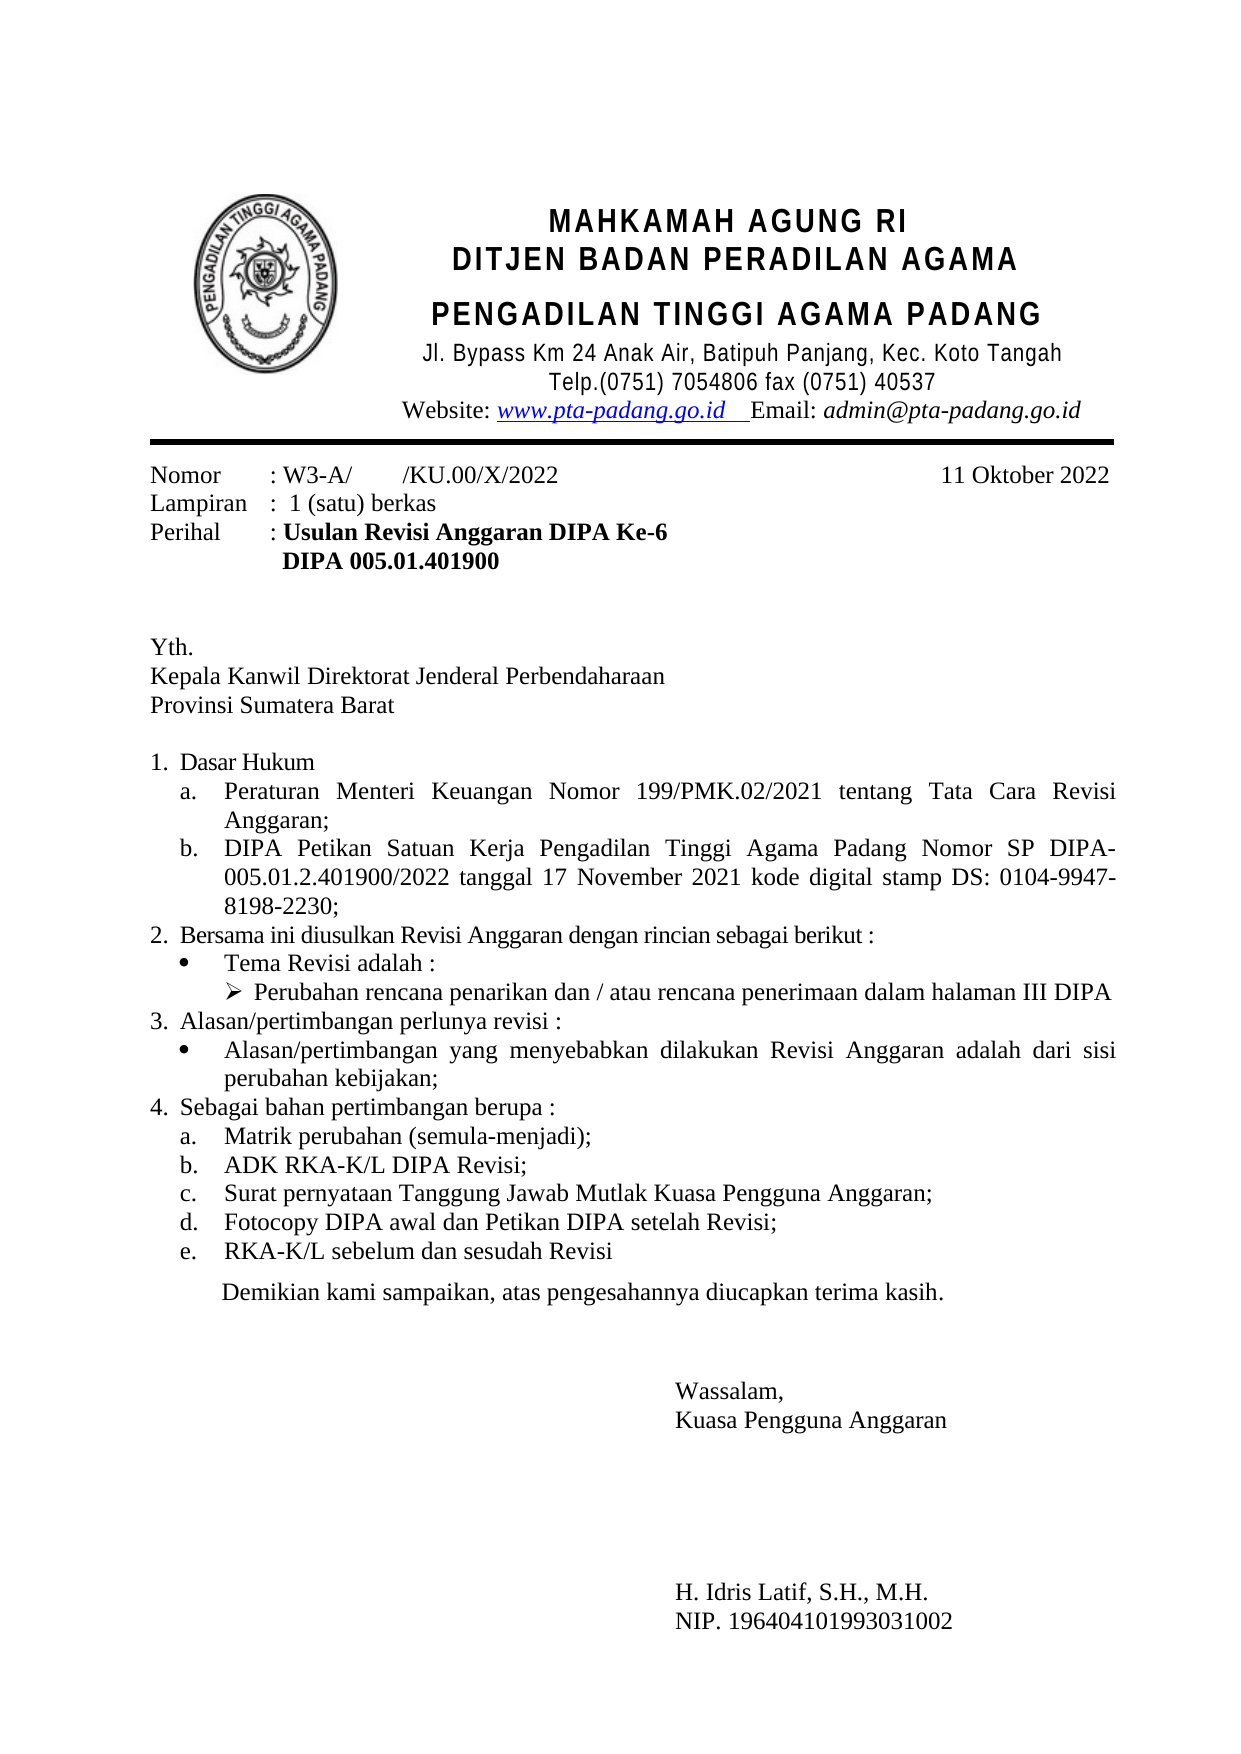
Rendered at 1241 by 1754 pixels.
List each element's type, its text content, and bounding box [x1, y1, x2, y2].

text Yth. [150, 632, 1117, 661]
list ADK RKA-K/L DIPA Revisi; [179, 1150, 1117, 1178]
list Wassalam, [675, 1376, 1117, 1405]
text DIPA 005.01.401900 [150, 546, 1117, 575]
list DIPA Petikan Satuan Kerja Pengadilan Tinggi Agama Padang Nomor SP DIPA-005.01.2.401900/2022 tanggal 17 November 2021 kode digital stamp DS: 0104-9947-8198-2230; [179, 833, 1117, 920]
list Peraturan Menteri Keuangan Nomor 199/PMK.02/2021 tentang Tata Cara Revisi Anggaran; [179, 776, 1117, 833]
list Surat pernyataan Tanggung Jawab Mutlak Kuasa Pengguna Anggaran; [179, 1178, 1117, 1207]
list Tema Revisi adalah : [179, 948, 1117, 977]
list Kuasa Pengguna Anggaran [675, 1405, 1117, 1433]
list Dasar Hukum [150, 747, 1117, 776]
picture [193, 194, 338, 375]
list RKA-K/L sebelum dan sesudah Revisi [179, 1236, 1117, 1265]
text Nomor : W3-A/ /KU.00/X/2022 11 Oktober 2022 [150, 460, 1117, 488]
list Bersama ini diusulkan Revisi Anggaran dengan rincian sebagai berikut : [150, 920, 1117, 948]
list Perubahan rencana penarikan dan / atau rencana penerimaan dalam halaman III DIPA [224, 977, 1117, 1006]
list Alasan/pertimbangan yang menyebabkan dilakukan Revisi Anggaran adalah dari sisi perubahan kebijakan; [179, 1035, 1117, 1092]
list Fotocopy DIPA awal dan Petikan DIPA setelah Revisi; [179, 1207, 1117, 1236]
text Demikian kami sampaikan, atas pengesahannya diucapkan terima kasih. [179, 1277, 1117, 1306]
list NIP. 196404101993031002 [675, 1606, 1117, 1635]
text Kepala Kanwil Direktorat Jenderal Perbendaharaan [150, 661, 1117, 690]
text Provinsi Sumatera Barat [150, 690, 1117, 718]
list H. Idris Latif, S.H., M.H. [675, 1577, 1117, 1606]
list Sebagai bahan pertimbangan berupa : [150, 1092, 1117, 1121]
text Perihal : Usulan Revisi Anggaran DIPA Ke-6 [150, 517, 1117, 546]
text Lampiran : 1 (satu) berkas [150, 488, 1117, 517]
list Alasan/pertimbangan perlunya revisi : [150, 1006, 1117, 1035]
list Matrik perubahan (semula-menjadi); [179, 1121, 1117, 1150]
